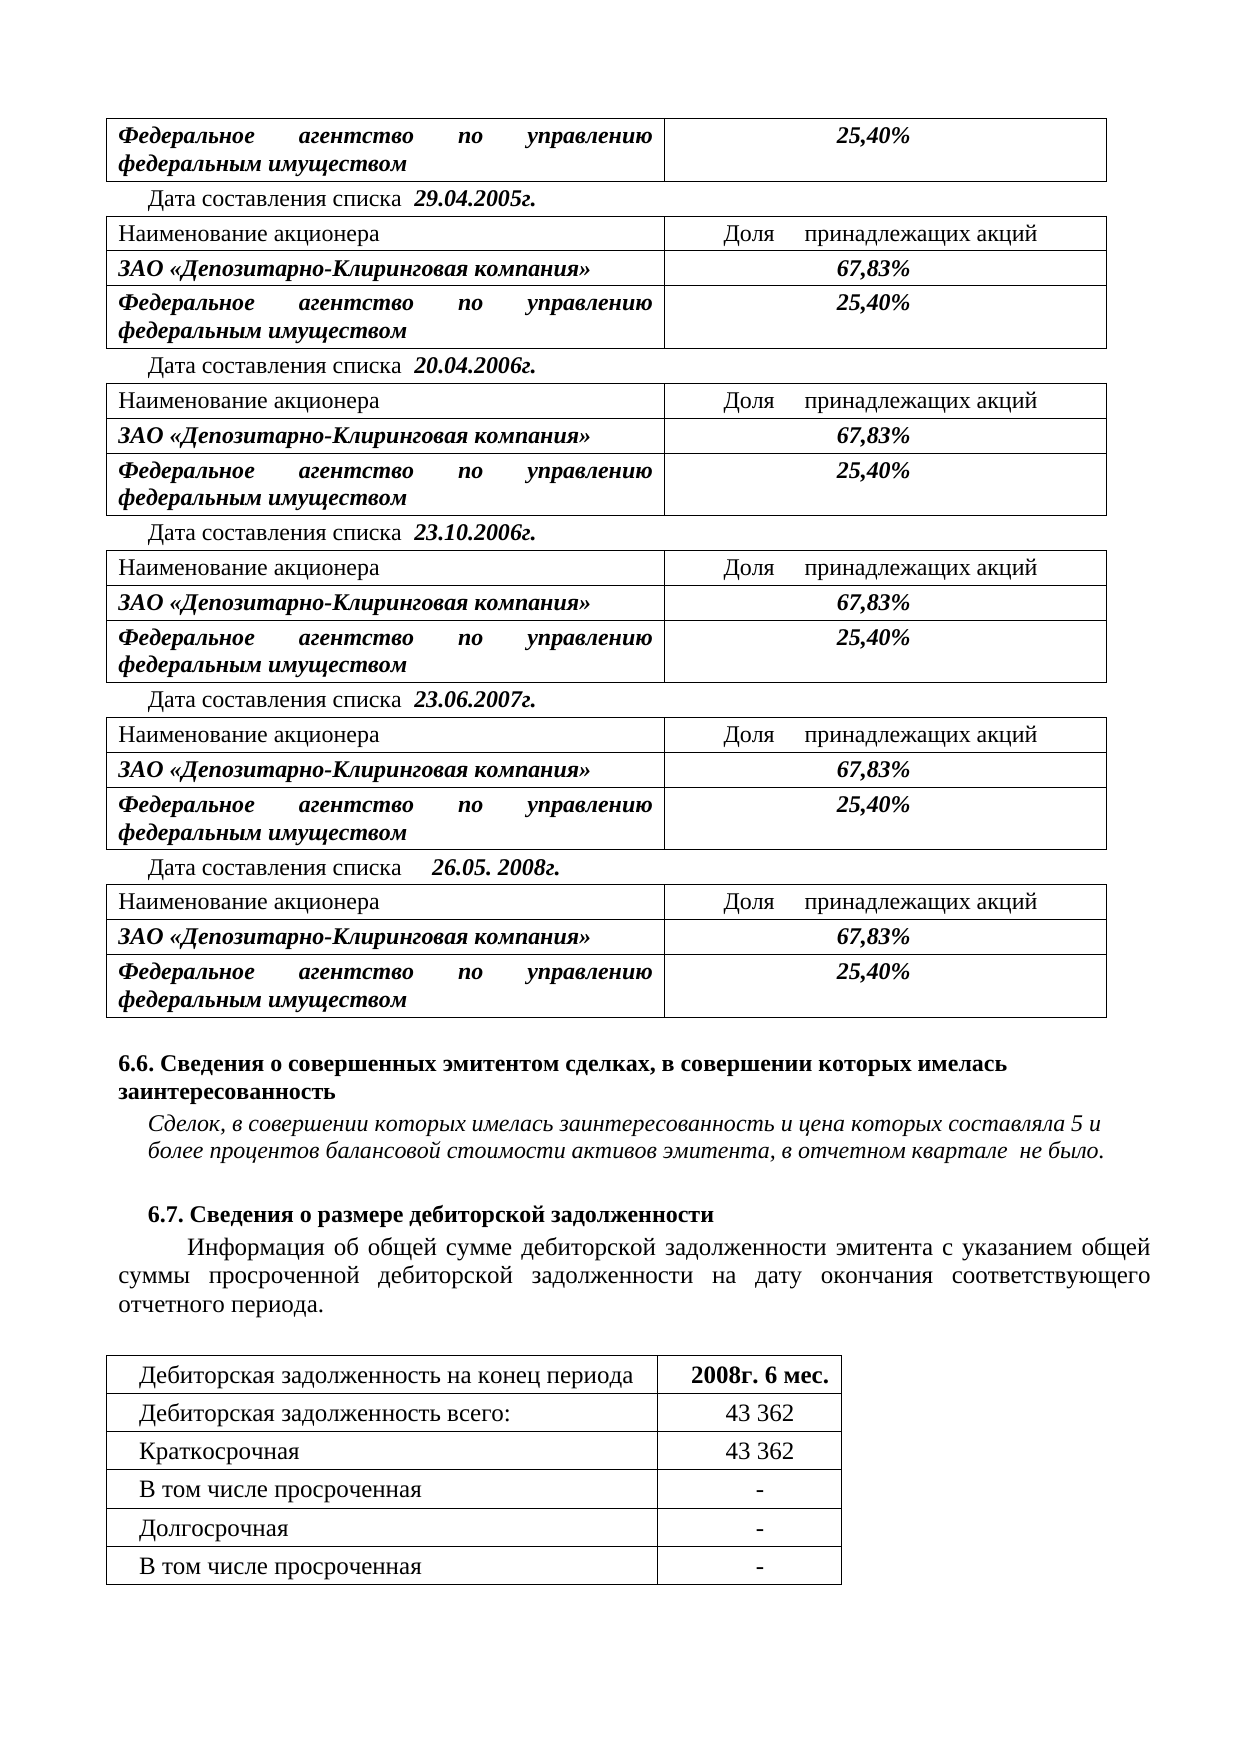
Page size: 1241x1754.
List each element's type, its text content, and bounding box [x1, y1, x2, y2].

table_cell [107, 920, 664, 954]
text Дата составления списка 29.04.2005г. [148, 184, 1152, 211]
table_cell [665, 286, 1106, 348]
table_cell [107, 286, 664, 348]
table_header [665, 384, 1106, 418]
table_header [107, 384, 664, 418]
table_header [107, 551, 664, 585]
text Информация об общей сумме дебиторской задолженности эмитента с указанием общей суммы просроченной дебиторской задолженности на дату окончания соответствующего отчетного периода. [118, 1232, 1152, 1318]
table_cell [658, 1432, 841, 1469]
text Дата составления списка 26.05. 2008г. [148, 852, 1152, 880]
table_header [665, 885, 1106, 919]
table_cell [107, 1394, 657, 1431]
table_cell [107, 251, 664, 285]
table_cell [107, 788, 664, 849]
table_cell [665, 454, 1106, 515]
text Дата составления списка 23.10.2006г. [148, 518, 1152, 546]
text Дата составления списка 20.04.2006г. [148, 351, 1152, 378]
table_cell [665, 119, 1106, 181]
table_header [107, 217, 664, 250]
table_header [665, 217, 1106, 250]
text Дата составления списка 23.06.2007г. [148, 685, 1152, 713]
text 6.6. Сведения о совершенных эмитентом сделках, в совершении которых имелась заинтересованность [118, 1049, 1152, 1104]
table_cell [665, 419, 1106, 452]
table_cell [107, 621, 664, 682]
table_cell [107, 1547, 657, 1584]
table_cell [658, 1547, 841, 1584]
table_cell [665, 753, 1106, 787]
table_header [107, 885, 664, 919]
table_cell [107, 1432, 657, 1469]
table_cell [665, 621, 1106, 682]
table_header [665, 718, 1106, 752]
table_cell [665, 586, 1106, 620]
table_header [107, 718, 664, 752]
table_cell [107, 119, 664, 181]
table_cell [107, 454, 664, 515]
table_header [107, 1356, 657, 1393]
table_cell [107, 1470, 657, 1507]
text Сделок, в совершении которых имелась заинтересованность и цена которых составляла 5 и более процентов балансовой стоимости активов эмитента, в отчетном квартале не было. [148, 1109, 1152, 1164]
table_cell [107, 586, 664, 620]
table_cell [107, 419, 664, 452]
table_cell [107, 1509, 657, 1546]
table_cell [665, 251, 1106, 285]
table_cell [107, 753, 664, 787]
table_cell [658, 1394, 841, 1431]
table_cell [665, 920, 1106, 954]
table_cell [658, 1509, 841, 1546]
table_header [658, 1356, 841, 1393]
text 6.7. Сведения о размере дебиторской задолженности [148, 1200, 1152, 1227]
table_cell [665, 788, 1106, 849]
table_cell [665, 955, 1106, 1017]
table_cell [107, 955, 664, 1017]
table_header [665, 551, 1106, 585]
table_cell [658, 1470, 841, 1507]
